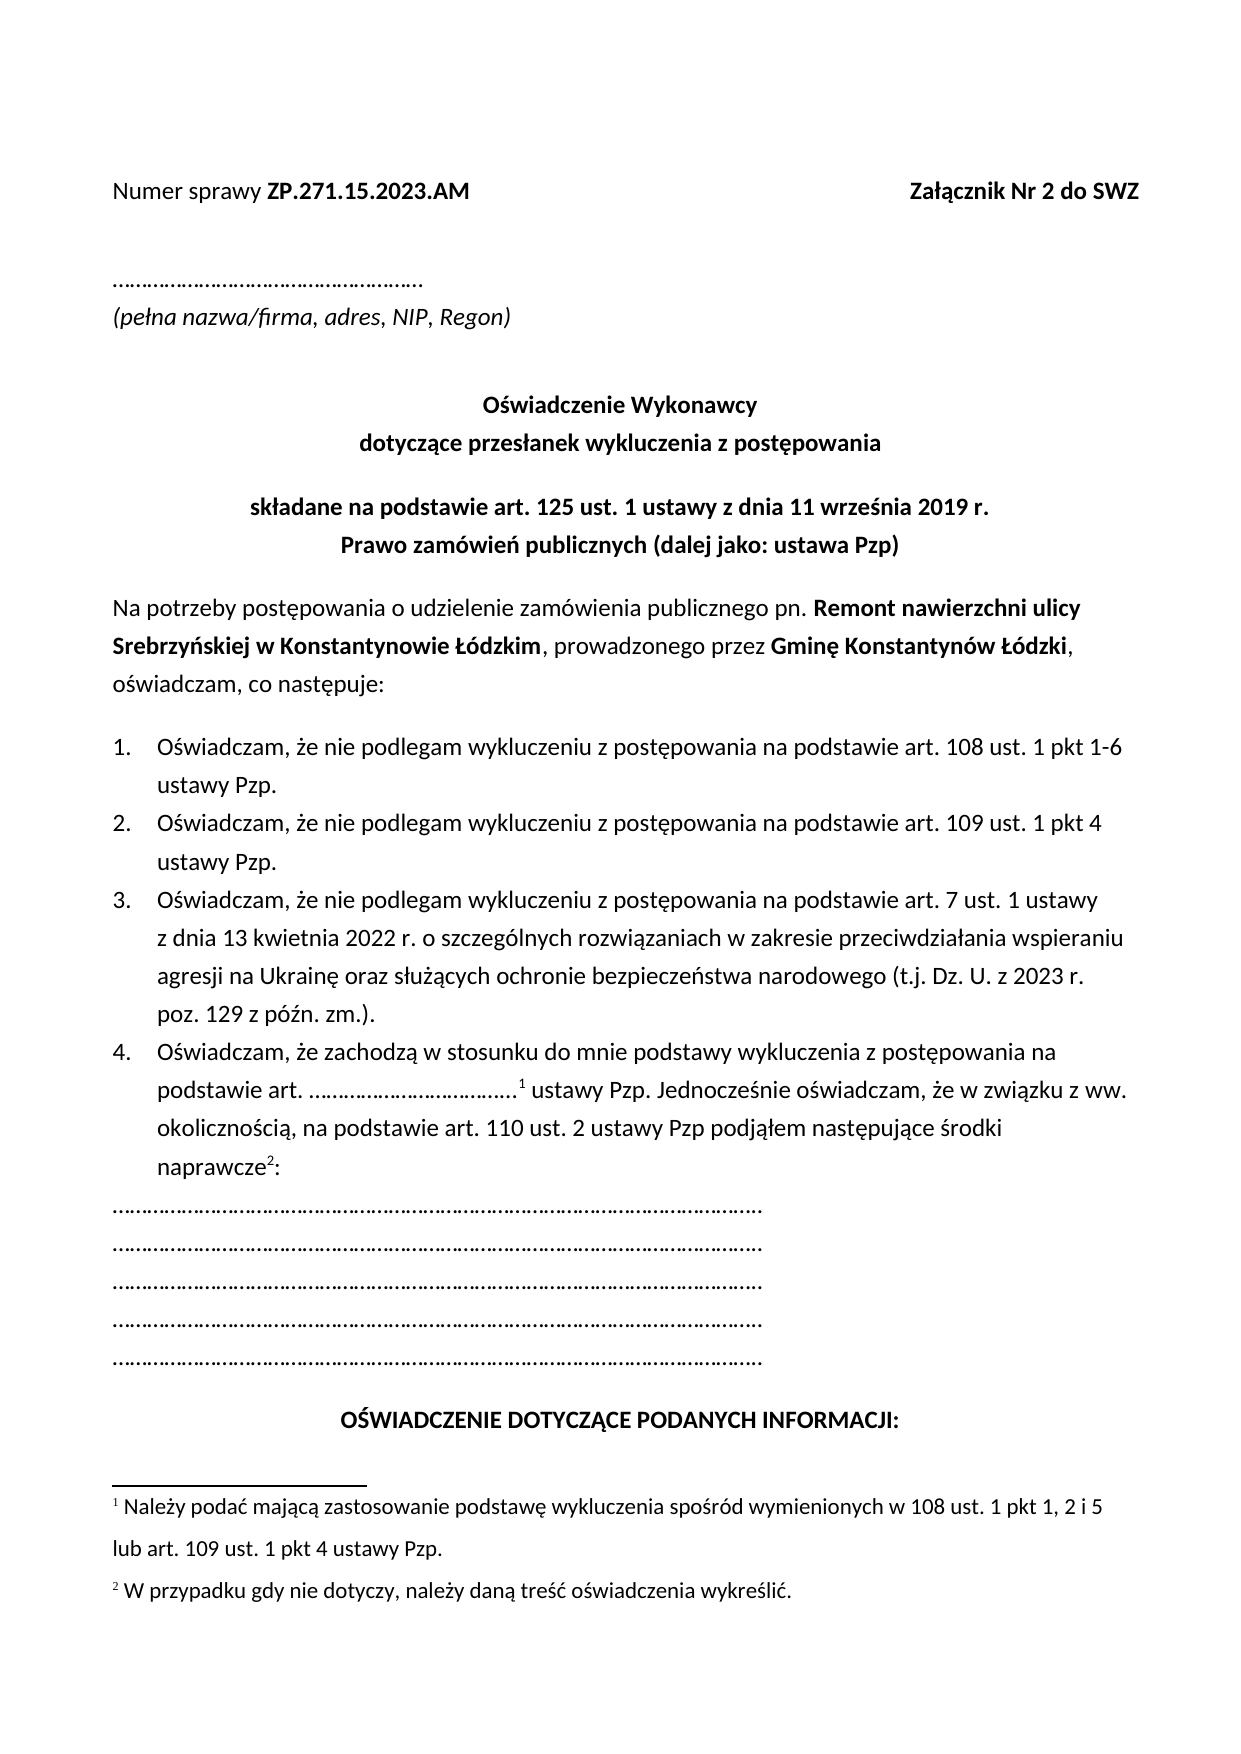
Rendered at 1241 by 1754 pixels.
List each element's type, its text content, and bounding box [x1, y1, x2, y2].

text ………………………………………………………………………………………………….. [112, 1265, 1128, 1296]
text składane na podstawie art. 125 ust. 1 ustawy z dnia 11 września 2019 r. [112, 491, 1128, 521]
text (pełna nazwa/firma, adres, NIP, Regon) [112, 301, 526, 332]
subtitle Oświadczenie Wykonawcy dotyczące przesłanek wykluczenia z postępowania [112, 389, 1128, 458]
list Oświadczam, że nie podlegam wykluczeniu z postępowania na podstawie art. 109 ust. 1 pkt 4 ustawy Pzp. [112, 807, 1128, 876]
text ………………………………………………………………………………………………….. [112, 1189, 1128, 1219]
text ………………………………………………………………………………………………….. [112, 1303, 1128, 1334]
list Oświadczam, że zachodzą w stosunku do mnie podstawy wykluczenia z postępowania na podstawie art. ……………………………... ustawy Pzp. Jednocześnie oświadczam, że w związku z ww. okolicznością, na podstawie art. 110 ust. 2 ustawy Pzp podjąłem następujące środki naprawcze: [112, 1036, 1128, 1181]
text ………………………………………………………………………………………………….. [112, 1227, 1128, 1257]
text ………………………………………………………………………………………………….. [112, 1341, 1128, 1372]
text Na potrzeby postępowania o udzielenie zamówienia publicznego pn. Remont nawierzchni ulicy Srebrzyńskiej w Konstantynowie Łódzkim, prowadzonego przez Gminę Konstantynów Łódzki, oświadczam, co następuje: [112, 592, 1128, 699]
text Prawo zamówień publicznych (dalej jako: ustawa Pzp) [112, 529, 1128, 559]
text ……………………………………………… [112, 263, 507, 294]
text OŚWIADCZENIE DOTYCZĄCE PODANYCH INFORMACJI: [112, 1404, 1128, 1435]
list Oświadczam, że nie podlegam wykluczeniu z postępowania na podstawie art. 7 ust. 1 ustawy z dnia 13 kwietnia 2022 r. o szczególnych rozwiązaniach w zakresie przeciwdziałania wspieraniu agresji na Ukrainę oraz służących ochronie bezpieczeństwa narodowego (t.j. Dz. U. z 2023 r. poz. 129 z późn. zm.). [112, 884, 1128, 1029]
text Numer sprawy ZP.271.15.2023.AM Załącznik Nr 2 do SWZ [112, 175, 1202, 206]
list Oświadczam, że nie podlegam wykluczeniu z postępowania na podstawie art. 108 ust. 1 pkt 1-6 ustawy Pzp. [112, 731, 1128, 800]
